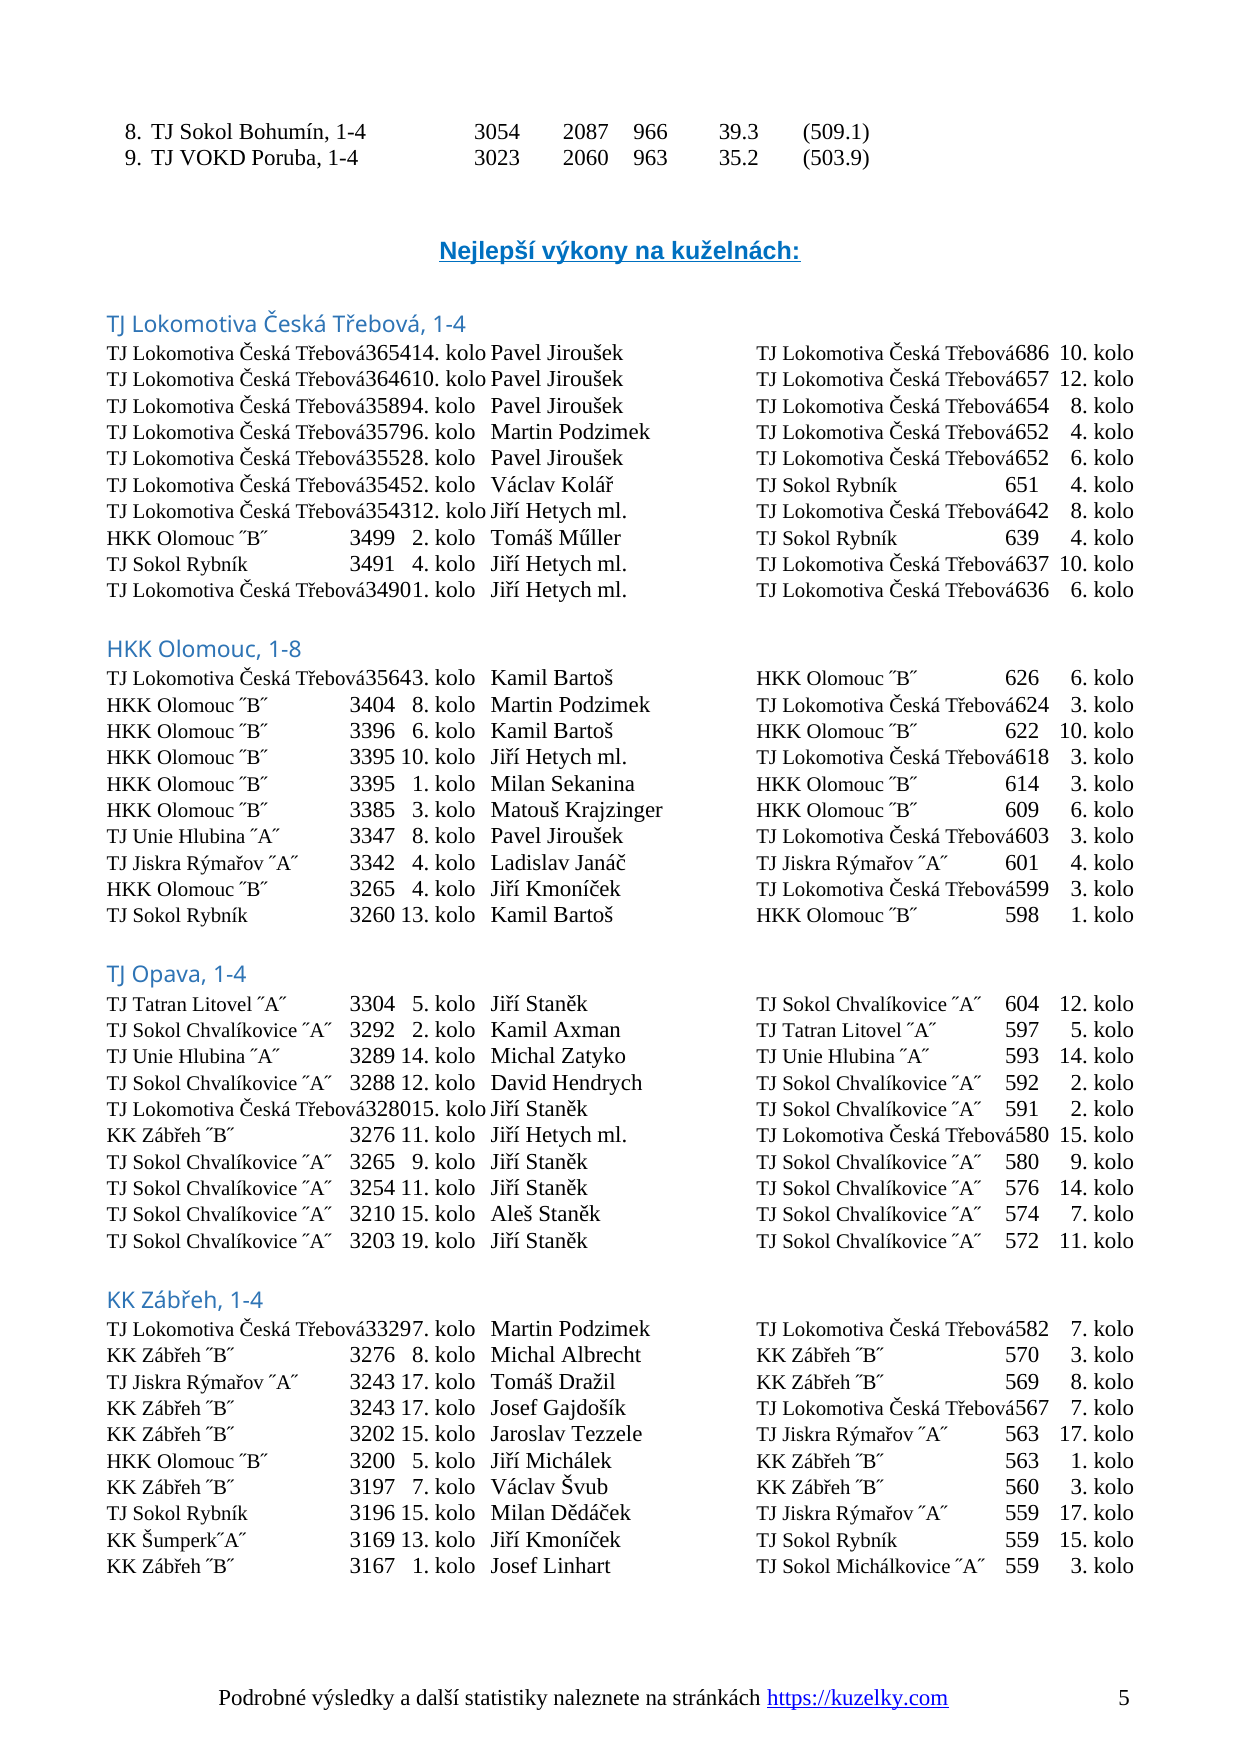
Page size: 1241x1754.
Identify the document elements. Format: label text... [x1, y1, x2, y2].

text TJ Unie Hlubina ˝A˝ 3289 14. kolo Michal Zatyko TJ Unie Hlubina ˝A˝ 593 14. kolo [106, 1042, 1134, 1069]
text TJ Lokomotiva Česká Třebová 3589 4. kolo Pavel Jiroušek TJ Lokomotiva Česká Třebová 654 8. kolo [106, 392, 1134, 418]
text HKK Olomouc ˝B˝ 3395 1. kolo Milan Sekanina HKK Olomouc ˝B˝ 614 3. kolo [106, 770, 1134, 796]
text Nejlepší výkony na kuželnách: [94, 236, 1145, 265]
text HKK Olomouc ˝B˝ 3396 6. kolo Kamil Bartoš HKK Olomouc ˝B˝ 622 10. kolo [106, 717, 1134, 743]
text TJ Unie Hlubina ˝A˝ 3347 8. kolo Pavel Jiroušek TJ Lokomotiva Česká Třebová 603 3. kolo [106, 822, 1134, 849]
text TJ Sokol Rybník 3491 4. kolo Jiří Hetych ml. TJ Lokomotiva Česká Třebová 637 10. kolo [106, 550, 1134, 576]
text TJ Sokol Rybník 3260 13. kolo Kamil Bartoš HKK Olomouc ˝B˝ 598 1. kolo [106, 902, 1134, 928]
text TJ Sokol Chvalíkovice ˝A˝ 3210 15. kolo Aleš Staněk TJ Sokol Chvalíkovice ˝A˝ 574 7. kolo [106, 1201, 1134, 1227]
text TJ Jiskra Rýmařov ˝A˝ 3342 4. kolo Ladislav Janáč TJ Jiskra Rýmařov ˝A˝ 601 4. kolo [106, 849, 1134, 875]
text KK Zábřeh ˝B˝ 3167 1. kolo Josef Linhart TJ Sokol Michálkovice ˝A˝ 559 3. kolo [106, 1552, 1134, 1578]
text HKK Olomouc ˝B˝ 3499 2. kolo Tomáš Műller TJ Sokol Rybník 639 4. kolo [106, 523, 1134, 550]
text TJ Sokol Rybník 3196 15. kolo Milan Dědáček TJ Jiskra Rýmařov ˝A˝ 559 17. kolo [106, 1499, 1134, 1526]
text TJ Sokol Chvalíkovice ˝A˝ 3292 2. kolo Kamil Axman TJ Tatran Litovel ˝A˝ 597 5. kolo [106, 1016, 1134, 1042]
text TJ Sokol Chvalíkovice ˝A˝ 3203 19. kolo Jiří Staněk TJ Sokol Chvalíkovice ˝A˝ 572 11. kolo [106, 1227, 1134, 1253]
text TJ Lokomotiva Česká Třebová 3329 7. kolo Martin Podzimek TJ Lokomotiva Česká Třebová 582 7. kolo [106, 1315, 1134, 1341]
text TJ Lokomotiva Česká Třebová 3490 1. kolo Jiří Hetych ml. TJ Lokomotiva Česká Třebová 636 6. kolo [106, 576, 1134, 603]
text KK Zábřeh ˝B˝ 3276 8. kolo Michal Albrecht KK Zábřeh ˝B˝ 570 3. kolo [106, 1341, 1134, 1368]
text TJ Lokomotiva Česká Třebová 3579 6. kolo Martin Podzimek TJ Lokomotiva Česká Třebová 652 4. kolo [106, 418, 1134, 444]
text TJ Lokomotiva Česká Třebová 3543 12. kolo Jiří Hetych ml. TJ Lokomotiva Česká Třebová 642 8. kolo [106, 497, 1134, 523]
text HKK Olomouc ˝B˝ 3200 5. kolo Jiří Michálek KK Zábřeh ˝B˝ 563 1. kolo [106, 1447, 1134, 1473]
text HKK Olomouc ˝B˝ 3265 4. kolo Jiří Kmoníček TJ Lokomotiva Česká Třebová 599 3. kolo [106, 875, 1134, 902]
text HKK Olomouc ˝B˝ 3395 10. kolo Jiří Hetych ml. TJ Lokomotiva Česká Třebová 618 3. kolo [106, 743, 1134, 770]
text TJ Lokomotiva Česká Třebová 3564 3. kolo Kamil Bartoš HKK Olomouc ˝B˝ 626 6. kolo [106, 664, 1134, 691]
text TJ Jiskra Rýmařov ˝A˝ 3243 17. kolo Tomáš Dražil KK Zábřeh ˝B˝ 569 8. kolo [106, 1368, 1134, 1394]
subtitle TJ Lokomotiva Česká Třebová, 1-4 [106, 308, 1134, 339]
text HKK Olomouc ˝B˝ 3385 3. kolo Matouš Krajzinger HKK Olomouc ˝B˝ 609 6. kolo [106, 796, 1134, 822]
text HKK Olomouc ˝B˝ 3404 8. kolo Martin Podzimek TJ Lokomotiva Česká Třebová 624 3. kolo [106, 691, 1134, 717]
text TJ Lokomotiva Česká Třebová 3552 8. kolo Pavel Jiroušek TJ Lokomotiva Česká Třebová 652 6. kolo [106, 444, 1134, 471]
text KK Zábřeh ˝B˝ 3197 7. kolo Václav Švub KK Zábřeh ˝B˝ 560 3. kolo [106, 1473, 1134, 1499]
text KK Zábřeh ˝B˝ 3276 11. kolo Jiří Hetych ml. TJ Lokomotiva Česká Třebová 580 15. kolo [106, 1121, 1134, 1148]
text TJ Sokol Chvalíkovice ˝A˝ 3265 9. kolo Jiří Staněk TJ Sokol Chvalíkovice ˝A˝ 580 9. kolo [106, 1148, 1134, 1174]
text TJ Tatran Litovel ˝A˝ 3304 5. kolo Jiří Staněk TJ Sokol Chvalíkovice ˝A˝ 604 12. kolo [106, 990, 1134, 1016]
text 8. TJ Sokol Bohumín, 1-4 3054 2087 966 39.3 (509.1) [106, 118, 1134, 144]
text 9. TJ VOKD Poruba, 1-4 3023 2060 963 35.2 (503.9) [106, 144, 1134, 171]
text TJ Sokol Chvalíkovice ˝A˝ 3254 11. kolo Jiří Staněk TJ Sokol Chvalíkovice ˝A˝ 576 14. kolo [106, 1174, 1134, 1201]
subtitle KK Zábřeh, 1-4 [106, 1284, 1134, 1315]
text KK Zábřeh ˝B˝ 3202 15. kolo Jaroslav Tezzele TJ Jiskra Rýmařov ˝A˝ 563 17. kolo [106, 1420, 1134, 1447]
text KK Šumperk˝A˝ 3169 13. kolo Jiří Kmoníček TJ Sokol Rybník 559 15. kolo [106, 1526, 1134, 1552]
text TJ Lokomotiva Česká Třebová 3545 2. kolo Václav Kolář TJ Sokol Rybník 651 4. kolo [106, 471, 1134, 497]
text TJ Lokomotiva Česká Třebová 3646 10. kolo Pavel Jiroušek TJ Lokomotiva Česká Třebová 657 12. kolo [106, 365, 1134, 392]
text TJ Sokol Chvalíkovice ˝A˝ 3288 12. kolo David Hendrych TJ Sokol Chvalíkovice ˝A˝ 592 2. kolo [106, 1069, 1134, 1095]
text TJ Lokomotiva Česká Třebová 3654 14. kolo Pavel Jiroušek TJ Lokomotiva Česká Třebová 686 10. kolo [106, 339, 1134, 365]
subtitle HKK Olomouc, 1-8 [106, 633, 1134, 664]
subtitle TJ Opava, 1-4 [106, 958, 1134, 990]
text TJ Lokomotiva Česká Třebová 3280 15. kolo Jiří Staněk TJ Sokol Chvalíkovice ˝A˝ 591 2. kolo [106, 1095, 1134, 1121]
text KK Zábřeh ˝B˝ 3243 17. kolo Josef Gajdošík TJ Lokomotiva Česká Třebová 567 7. kolo [106, 1394, 1134, 1420]
